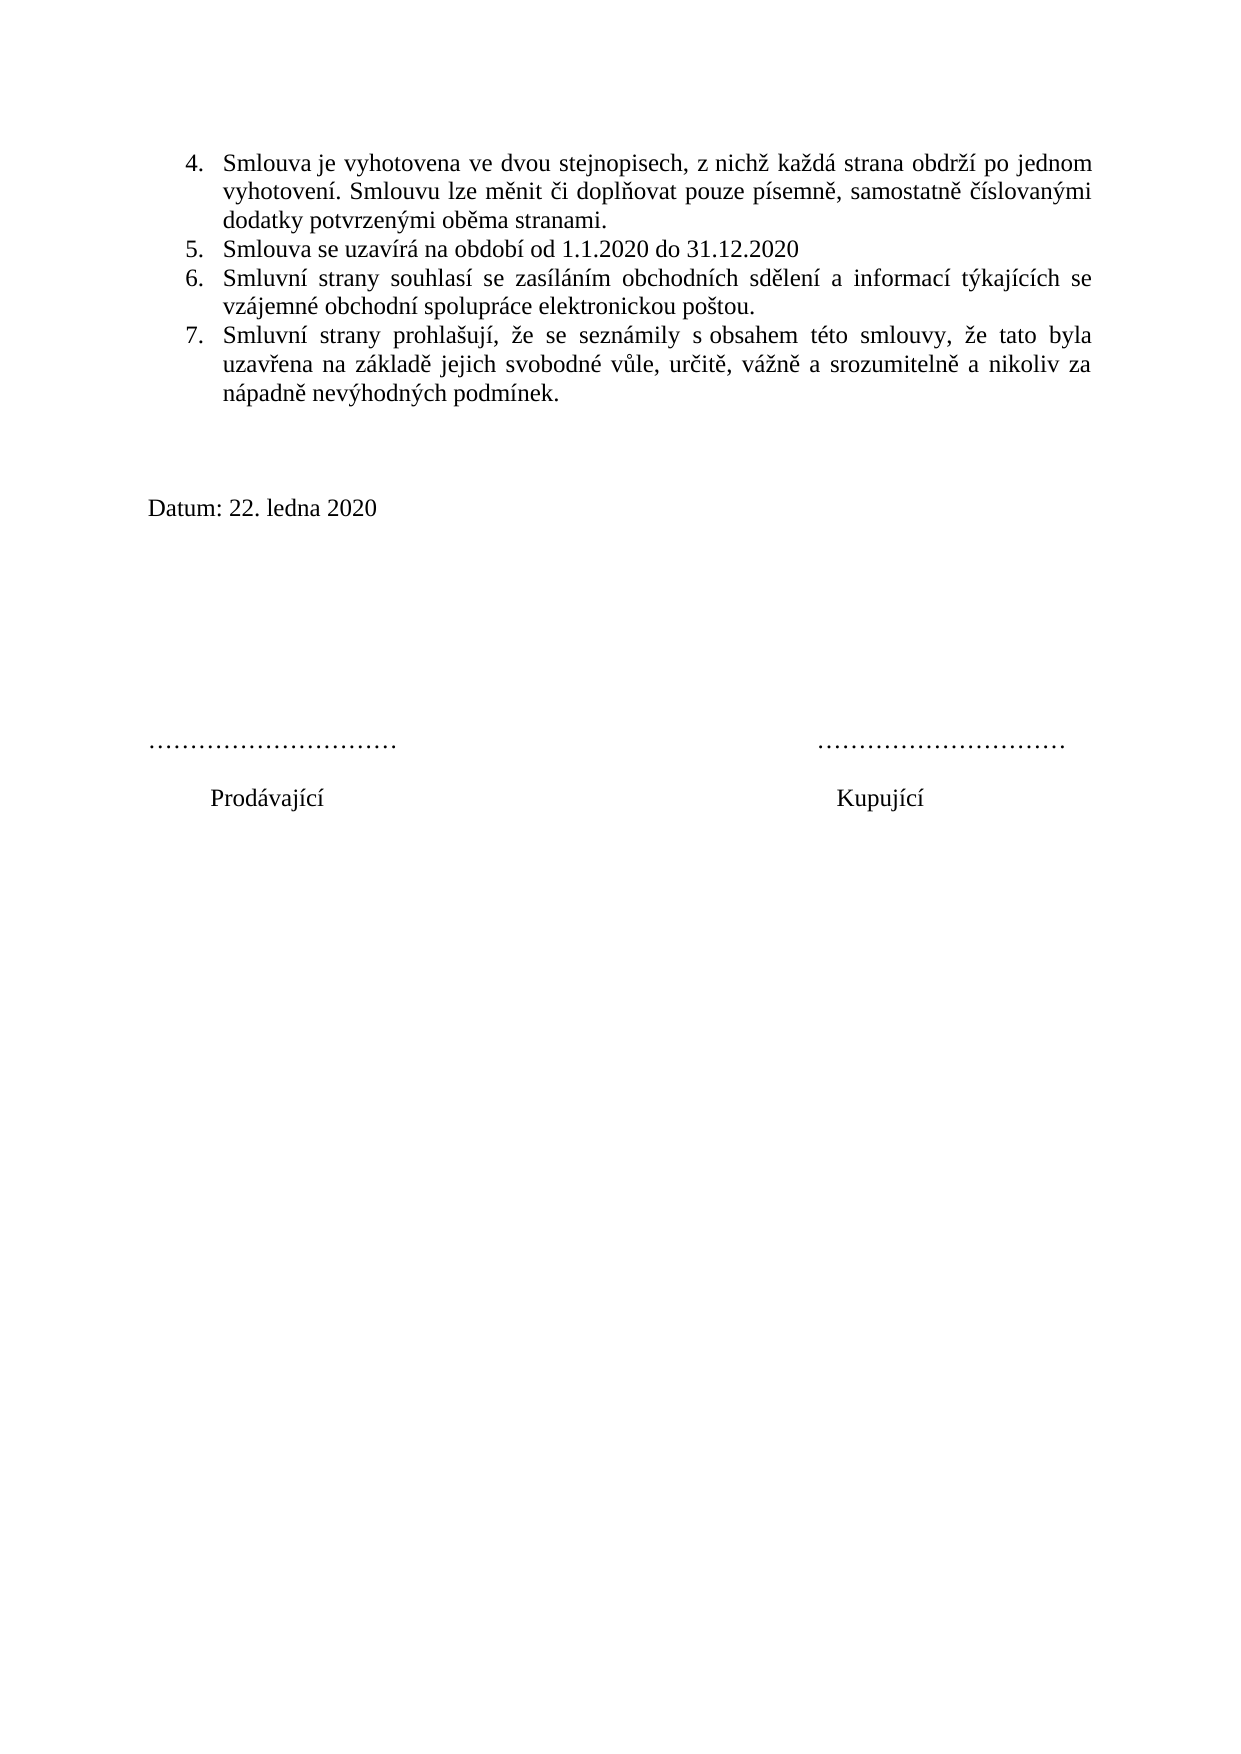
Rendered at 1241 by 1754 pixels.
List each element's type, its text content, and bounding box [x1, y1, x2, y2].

list Smlouva je vyhotovena ve dvou stejnopisech, z nichž každá strana obdrží po jednom vyhotovení. Smlouvu lze měnit či doplňovat pouze písemně, samostatně číslovanými dodatky potvrzenými oběma stranami. [185, 148, 1093, 234]
list Smluvní strany souhlasí se zasíláním obchodních sdělení a informací týkajících se vzájemné obchodní spolupráce elektronickou poštou. [185, 263, 1093, 320]
list Smlouva se uzavírá na období od 1.1.2020 do 31.12.2020 [185, 234, 1093, 263]
text ………………………… ………………………… [148, 725, 1093, 754]
text Prodávající Kupující [148, 783, 1093, 812]
list Smluvní strany prohlašují, že se seznámily s obsahem této smlouvy, že tato byla uzavřena na základě jejich svobodné vůle, určitě, vážně a srozumitelně a nikoliv za nápadně nevýhodných podmínek. [185, 320, 1093, 406]
text Datum: 22. ledna 2020 [148, 493, 1093, 522]
